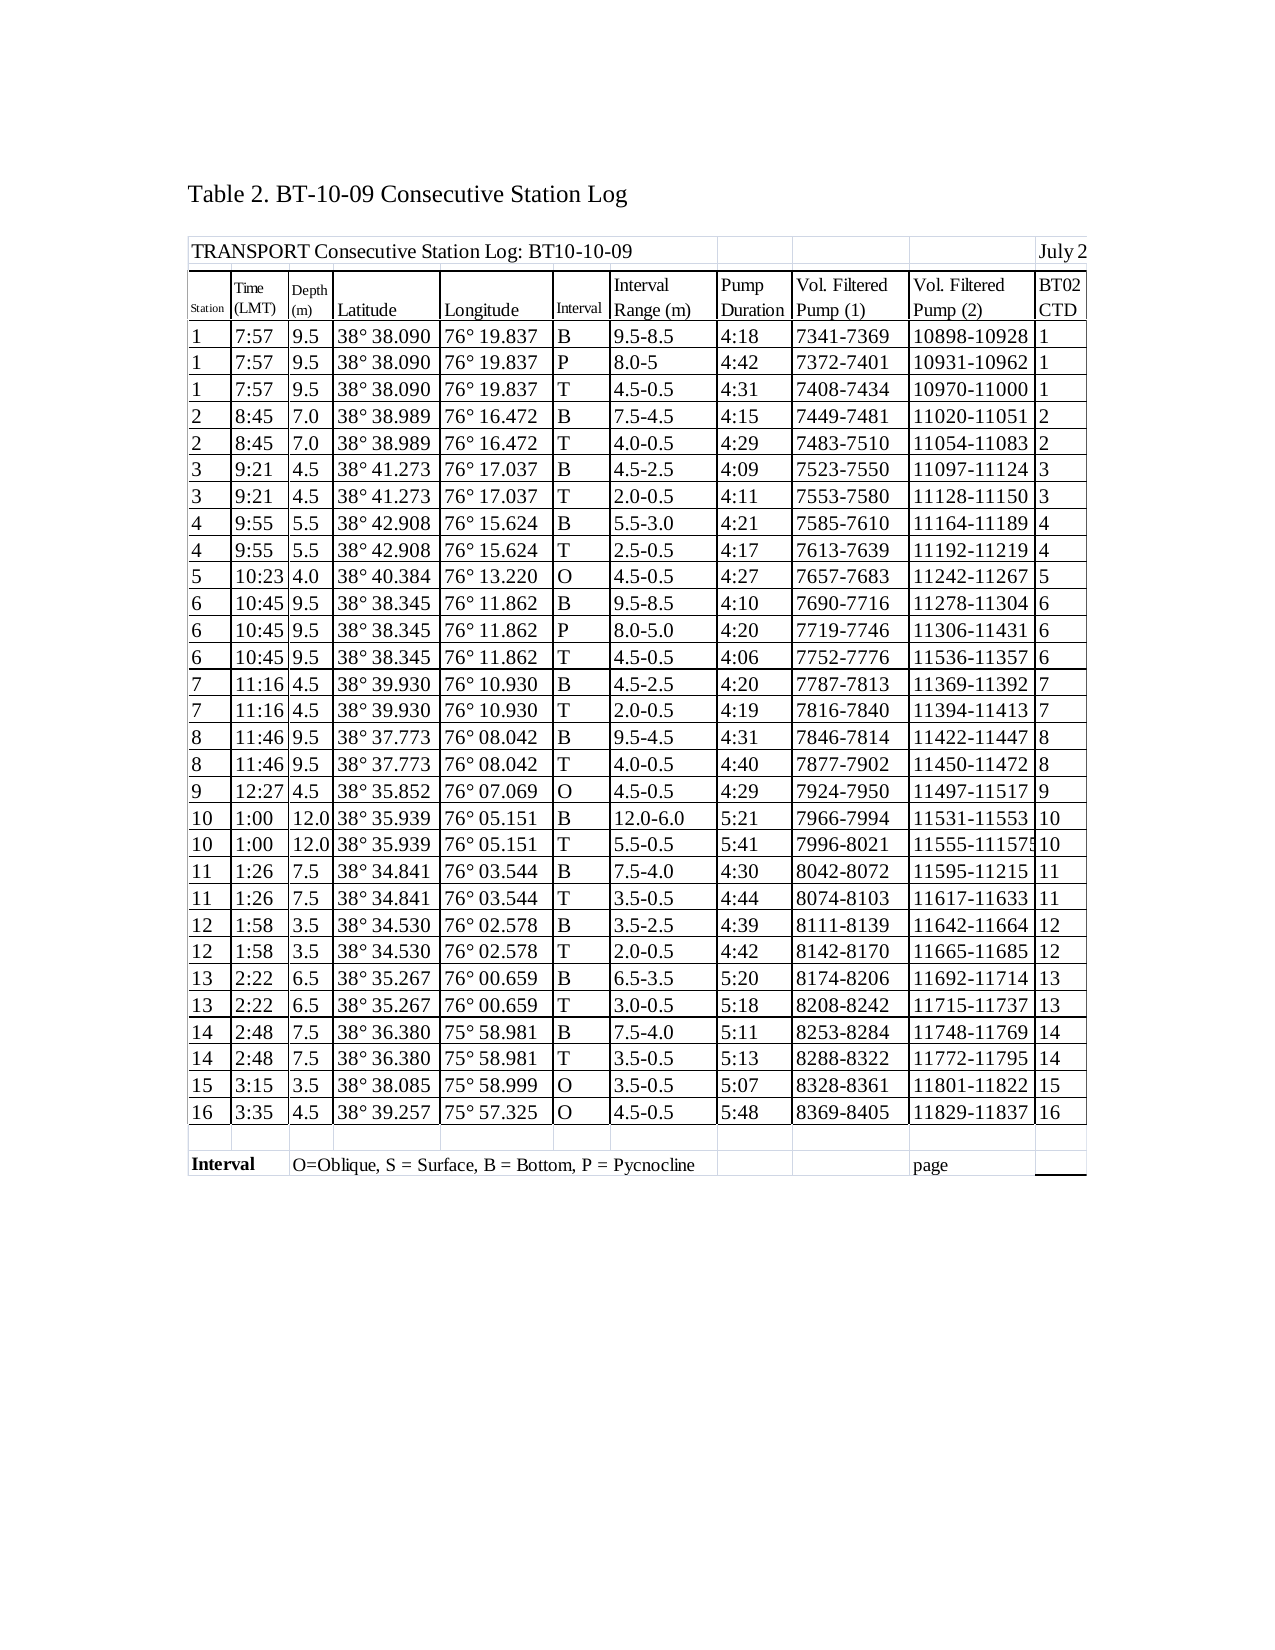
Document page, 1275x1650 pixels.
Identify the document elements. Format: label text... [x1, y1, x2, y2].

text Table 2. BT-10-09 Consecutive Station Log [187, 179, 1087, 207]
